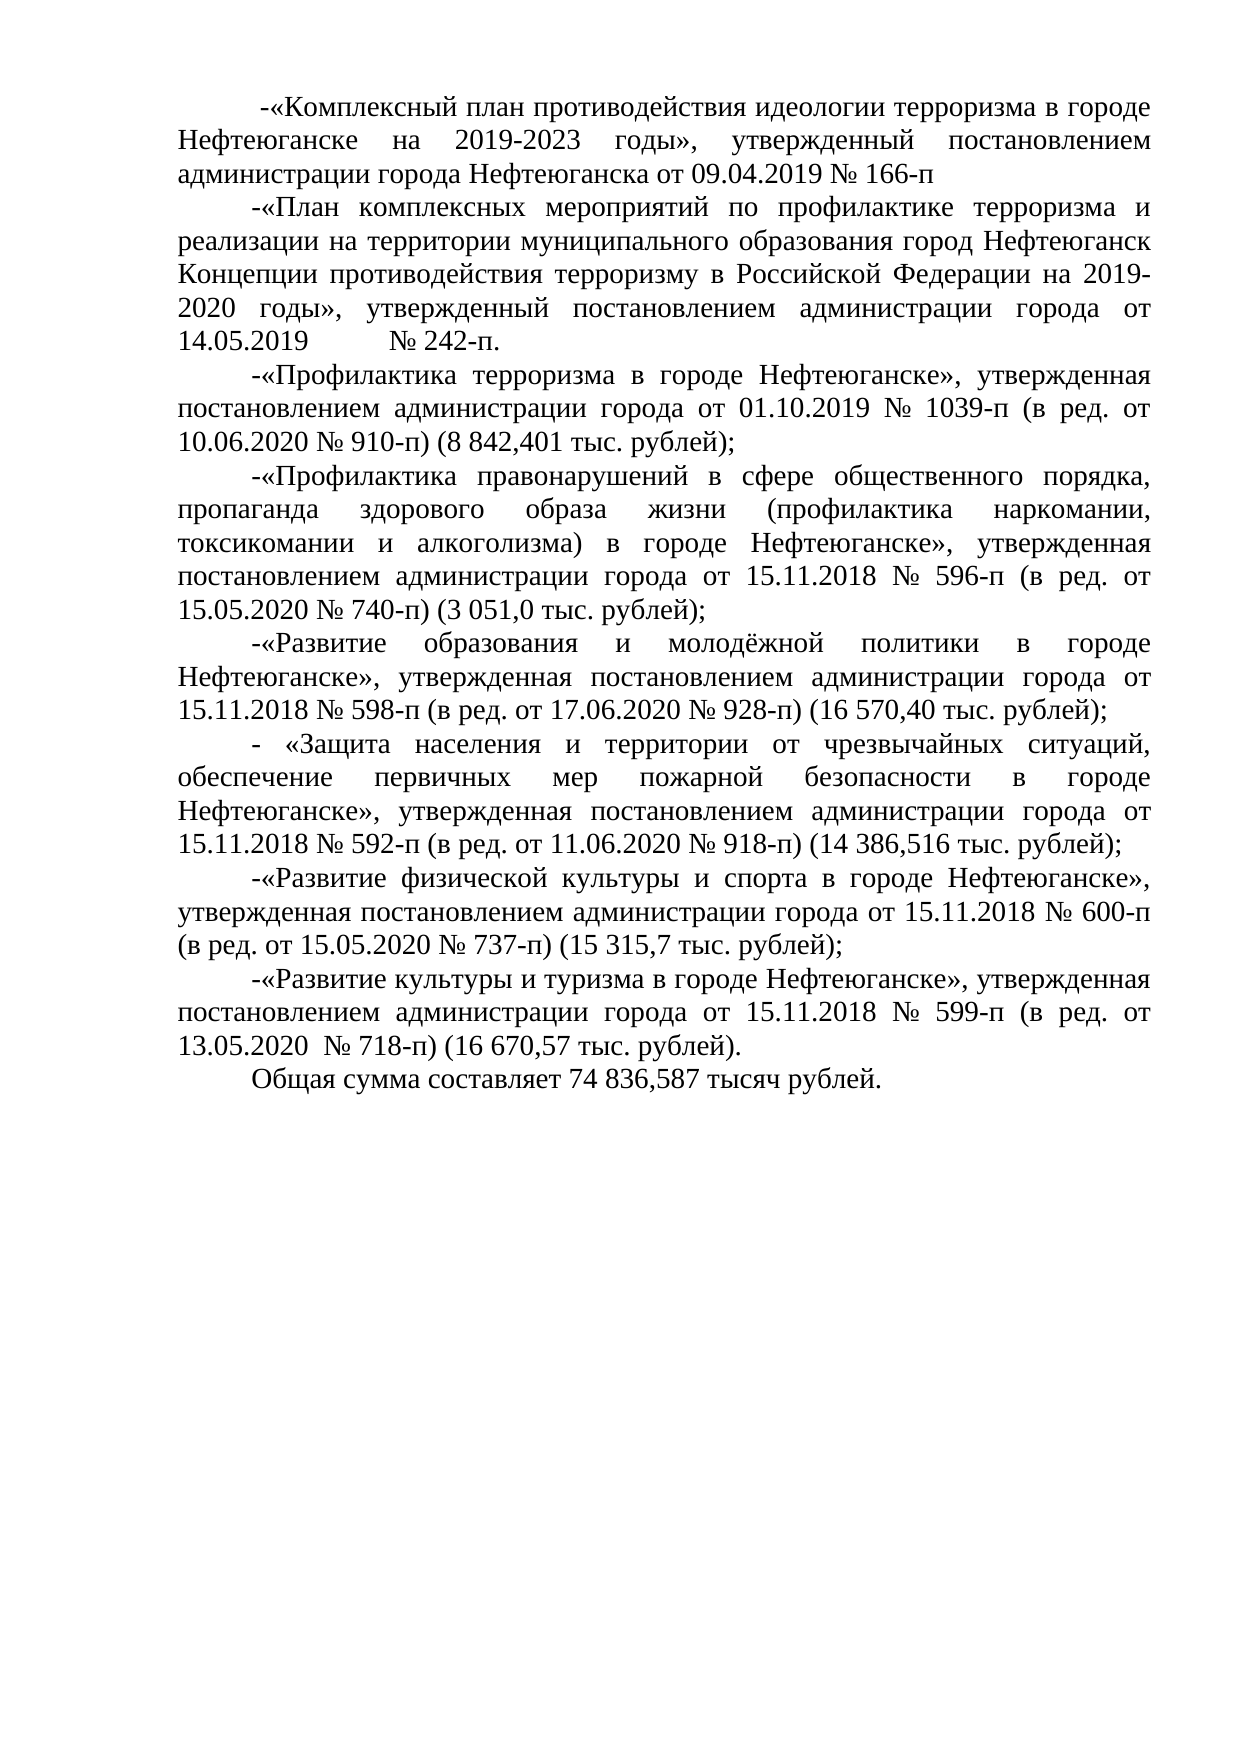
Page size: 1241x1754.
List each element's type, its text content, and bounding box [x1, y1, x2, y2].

text -«Развитие физической культуры и спорта в городе Нефтеюганске», утвержденная постановлением администрации города от 15.11.2018 № 600-п (в ред. от 15.05.2020 № 737-п) (15 315,7 тыс. рублей); [177, 860, 1152, 961]
text -«Развитие образования и молодёжной политики в городе Нефтеюганске», утвержденная постановлением администрации города от 15.11.2018 № 598-п (в ред. от 17.06.2020 № 928-п) (16 570,40 тыс. рублей); [177, 625, 1152, 726]
text -«Комплексный план противодействия идеологии терроризма в городе Нефтеюганске на 2019-2023 годы», утвержденный постановлением администрации города Нефтеюганска от 09.04.2019 № 166-п [177, 89, 1152, 189]
text -«Профилактика правонарушений в сфере общественного порядка, пропаганда здорового образа жизни (профилактика наркомании, токсикомании и алкоголизма) в городе Нефтеюганске», утвержденная постановлением администрации города от 15.11.2018 № 596-п (в ред. от 15.05.2020 № 740-п) (3 051,0 тыс. рублей); [177, 458, 1152, 625]
text - «Защита населения и территории от чрезвычайных ситуаций, обеспечение первичных мер пожарной безопасности в городе Нефтеюганске», утвержденная постановлением администрации города от 15.11.2018 № 592-п (в ред. от 11.06.2020 № 918-п) (14 386,516 тыс. рублей); [177, 726, 1152, 860]
text -«План комплексных мероприятий по профилактике терроризма и реализации на территории муниципального образования город Нефтеюганск Концепции противодействия терроризму в Российской Федерации на 2019-2020 годы», утвержденный постановлением администрации города от 14.05.2019 № 242-п. [177, 189, 1152, 357]
text -«Развитие культуры и туризма в городе Нефтеюганске», утвержденная постановлением администрации города от 15.11.2018 № 599-п (в ред. от 13.05.2020 № 718-п) (16 670,57 тыс. рублей). [177, 961, 1152, 1061]
text -«Профилактика терроризма в городе Нефтеюганске», утвержденная постановлением администрации города от 01.10.2019 № 1039-п (в ред. от 10.06.2020 № 910-п) (8 842,401 тыс. рублей); [177, 357, 1152, 458]
text Общая сумма составляет 74 836,587 тысяч рублей. [177, 1061, 1152, 1095]
